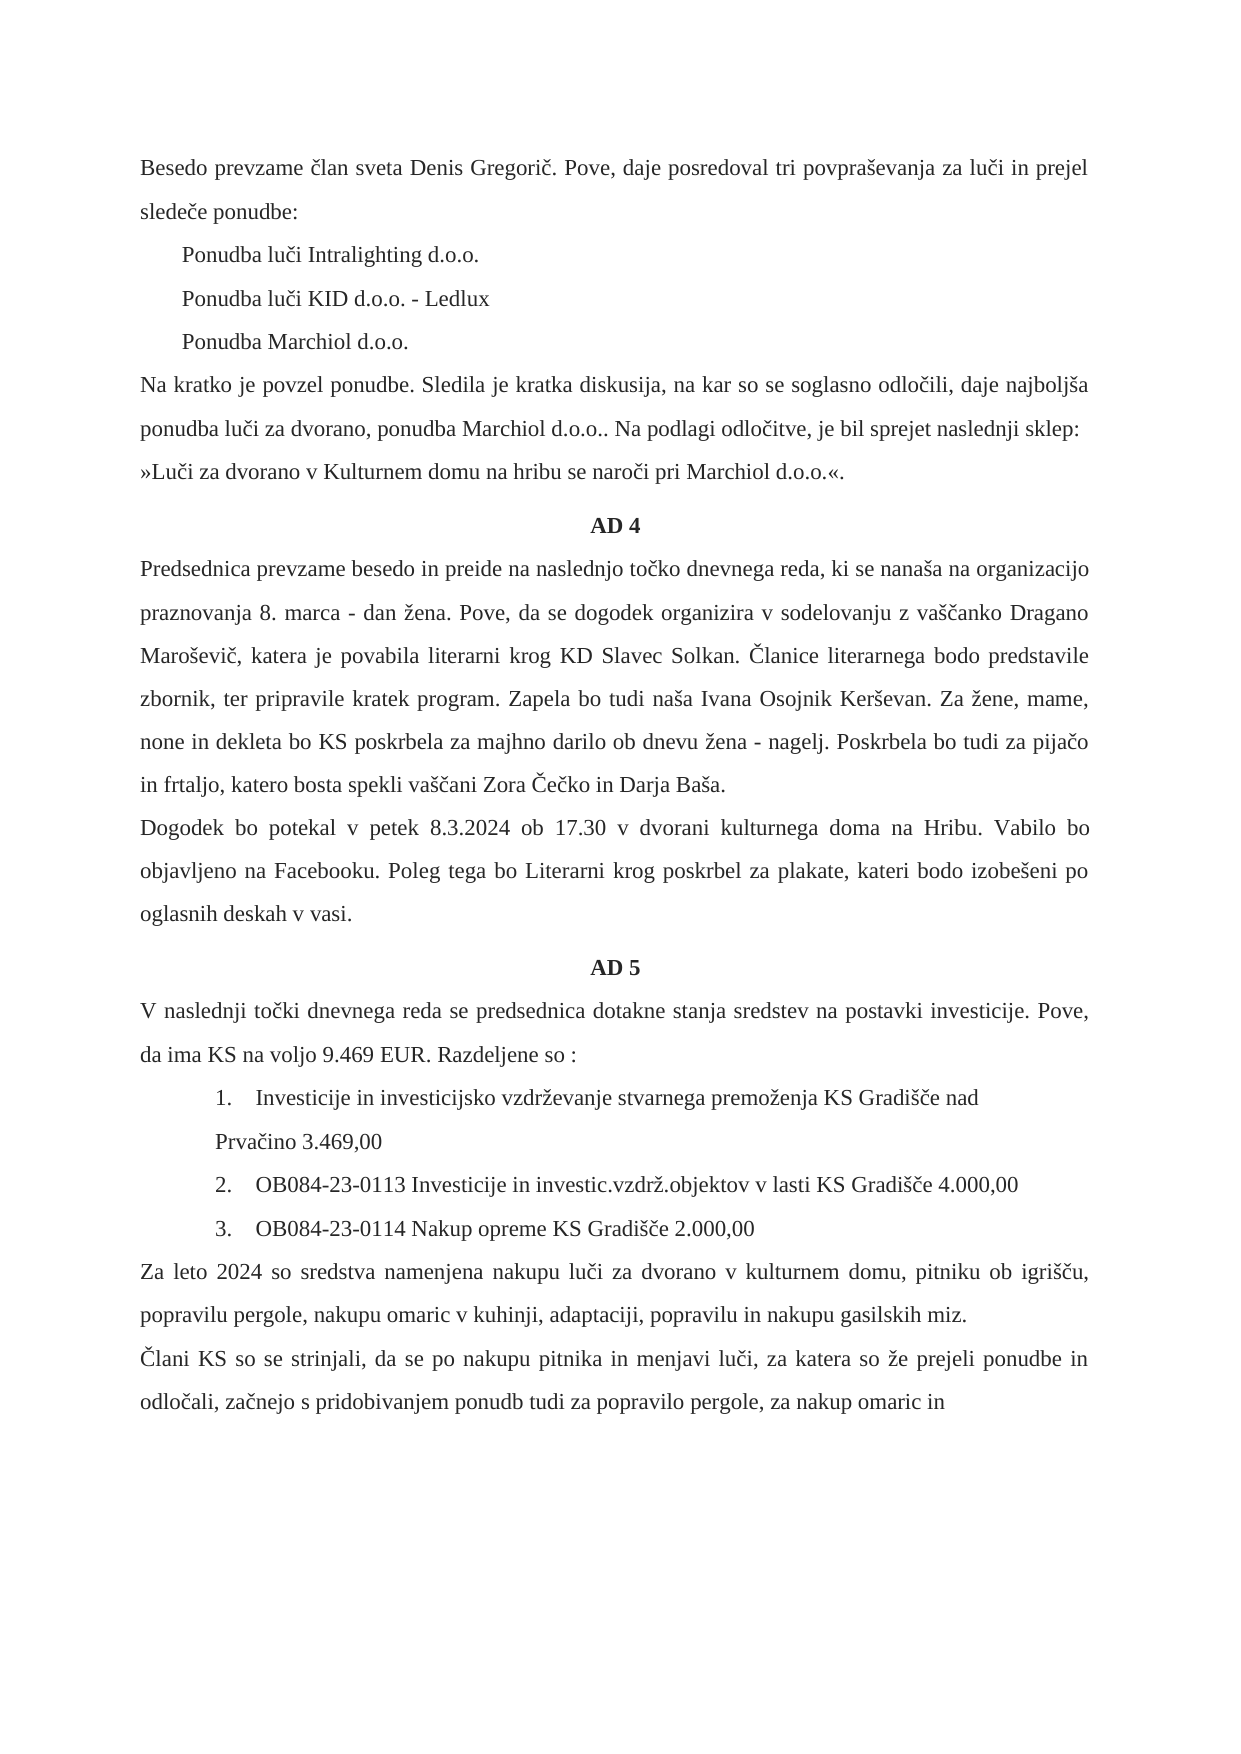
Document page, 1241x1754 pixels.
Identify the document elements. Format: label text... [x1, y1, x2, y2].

subtitle AD 5 [140, 954, 1091, 980]
text Ponudba luči KID d.o.o. - Ledlux [182, 285, 1091, 311]
list OB084-23-0113 Investicije in investic.vzdrž.objektov v lasti KS Gradišče 4.000,00 [140, 1171, 1091, 1197]
text Dogodek bo potekal v petek 8.3.2024 ob 17.30 v dvorani kulturnega doma na Hribu. Vabilo bo objavljeno na Facebooku. Poleg tega bo Literarni krog poskrbel za plakate, kateri bodo izobešeni po oglasnih deskah v vasi. [140, 814, 1091, 927]
text Na kratko je povzel ponudbe. Sledila je kratka diskusija, na kar so se soglasno odločili, daje najboljša ponudba luči za dvorano, ponudba Marchiol d.o.o.. Na podlagi odločitve, je bil sprejet naslednji sklep: [140, 372, 1091, 441]
text Člani KS so se strinjali, da se po nakupu pitnika in menjavi luči, za katera so že prejeli ponudbe in odločali, začnejo s pridobivanjem ponudb tudi za popravilo pergole, za nakup omaric in [140, 1345, 1091, 1415]
subtitle AD 4 [140, 512, 1091, 539]
list Investicije in investicijsko vzdrževanje stvarnega premoženja KS Gradišče nad [215, 1084, 1091, 1111]
text Prvačino 3.469,00 [215, 1128, 1091, 1154]
text Predsednica prevzame besedo in preide na naslednjo točko dnevnega reda, ki se nanaša na organizacijo praznovanja 8. marca - dan žena. Pove, da se dogodek organizira v sodelovanju z vaščanko Dragano Maroševič, katera je povabila literarni krog KD Slavec Solkan. Članice literarnega bodo predstavile zbornik, ter pripravile kratek program. Zapela bo tudi naša Ivana Osojnik Kerševan. Za žene, mame, none in dekleta bo KS poskrbela za majhno darilo ob dnevu žena - nagelj. Poskrbela bo tudi za pijačo in frtaljo, katero bosta spekli vaščani Zora Čečko in Darja Baša. [140, 555, 1091, 797]
text V naslednji točki dnevnega reda se predsednica dotakne stanja sredstev na postavki investicije. Pove, da ima KS na voljo 9.469 EUR. Razdeljene so : [140, 997, 1091, 1067]
text Besedo prevzame član sveta Denis Gregorič. Pove, daje posredoval tri povpraševanja za luči in prejel sledeče ponudbe: [140, 154, 1091, 224]
text Za leto 2024 so sredstva namenjena nakupu luči za dvorano v kulturnem domu, pitniku ob igrišču, popravilu pergole, nakupu omaric v kuhinji, adaptaciji, popravilu in nakupu gasilskih miz. [140, 1258, 1091, 1328]
text Ponudba Marchiol d.o.o. [182, 328, 1091, 354]
list OB084-23-0114 Nakup opreme KS Gradišče 2.000,00 [140, 1214, 1091, 1241]
text Ponudba luči Intralighting d.o.o. [182, 241, 1091, 268]
text »Luči za dvorano v Kulturnem domu na hribu se naroči pri Marchiol d.o.o.«. [140, 458, 1091, 485]
